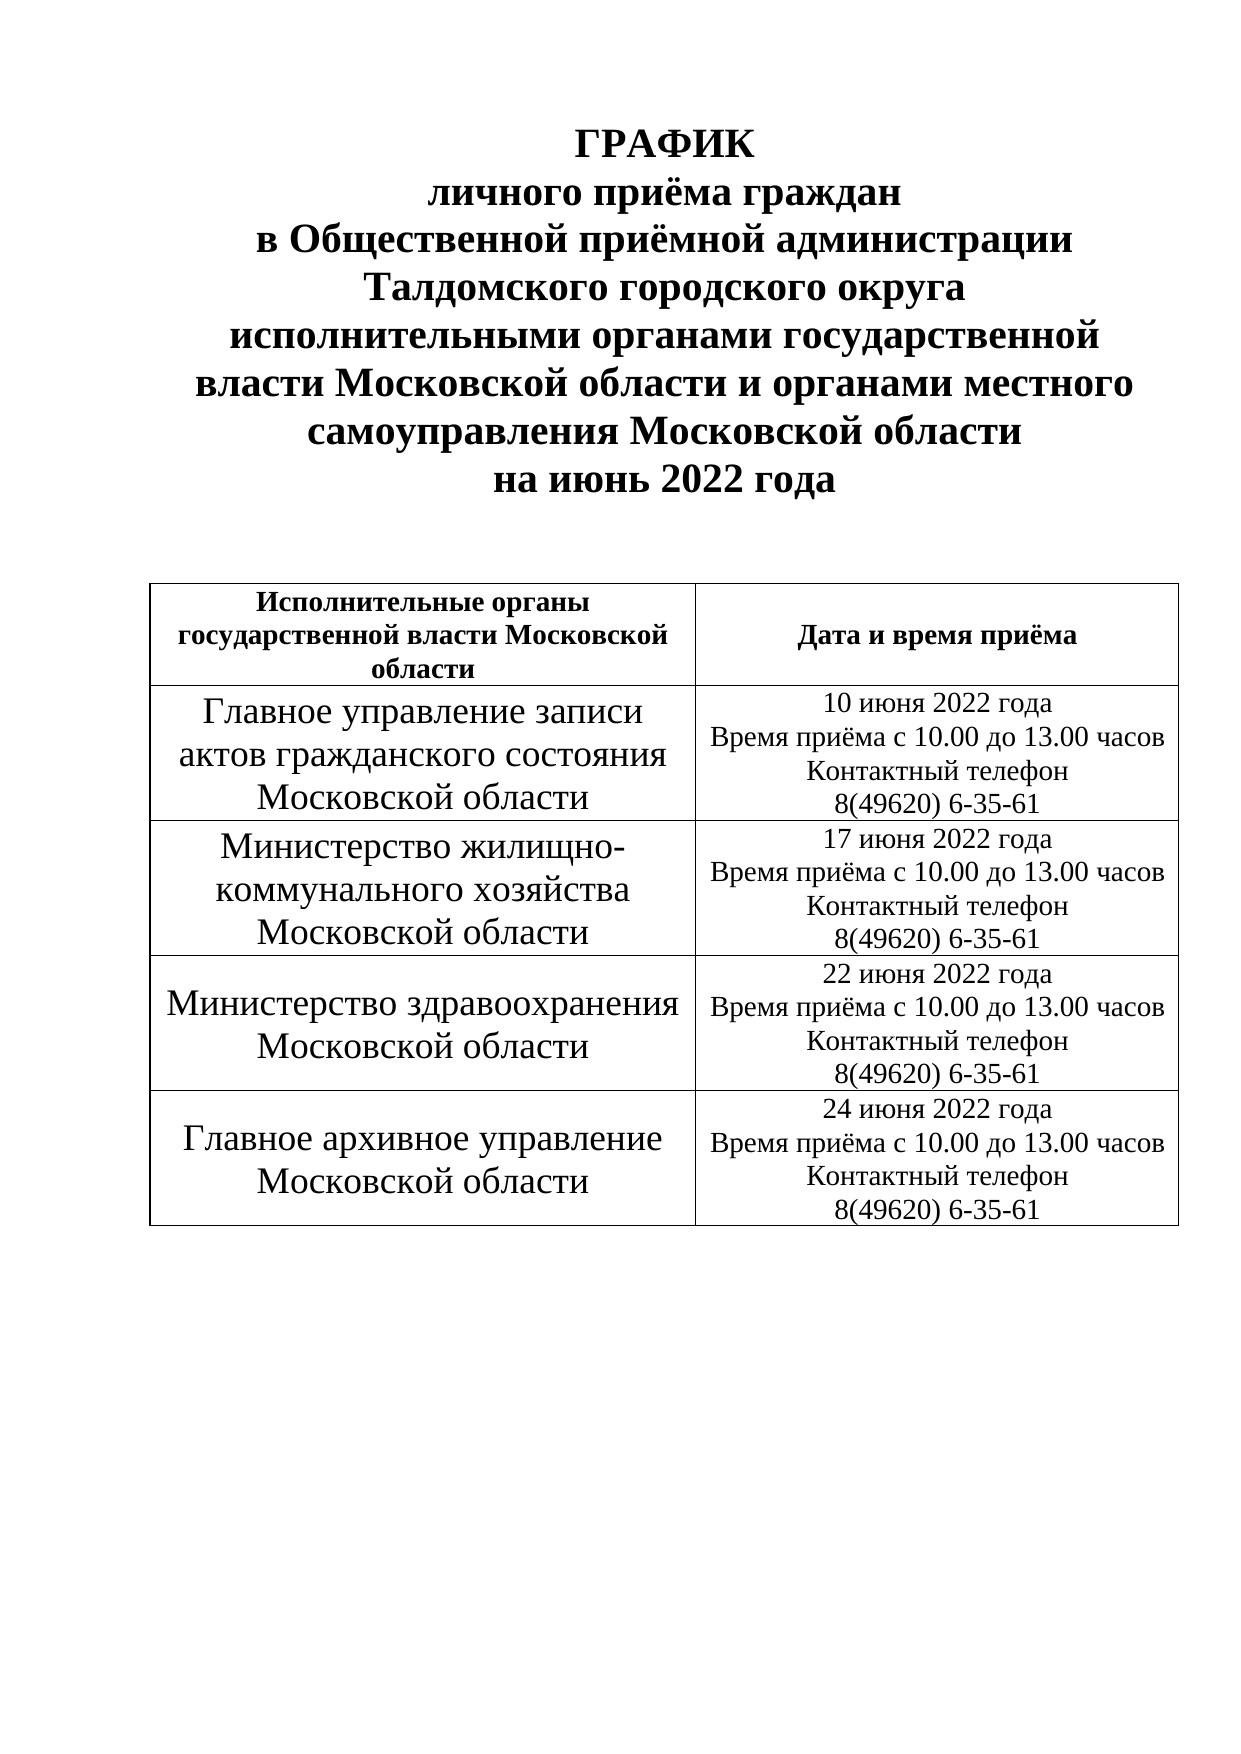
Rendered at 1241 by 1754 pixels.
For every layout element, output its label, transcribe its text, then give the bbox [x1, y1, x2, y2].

text Талдомского городского округа [177, 262, 1152, 310]
table_cell 10 июня 2022 года Время приёма с 10.00 до 13.00 часов Контактный телефон 8(49620) 6-35-61 [696, 686, 1178, 820]
table_cell Главное архивное управление Московской области [151, 1091, 695, 1225]
text в Общественной приёмной администрации [177, 214, 1152, 262]
text на июнь 2022 года [177, 453, 1152, 501]
text ГРАФИК [177, 118, 1152, 166]
text исполнительными органами государственной власти Московской области и органами местного [177, 310, 1152, 406]
text личного приёма граждан [177, 166, 1152, 214]
table_header Исполнительные органы государственной власти Московской области [151, 584, 695, 684]
table_cell Главное управление записи актов гражданского состояния Московской области [151, 686, 695, 820]
table_cell Министерство здравоохранения Московской области [151, 956, 695, 1090]
text самоуправления Московской области [177, 406, 1152, 453]
table_cell 22 июня 2022 года Время приёма с 10.00 до 13.00 часов Контактный телефон 8(49620) 6-35-61 [696, 956, 1178, 1090]
table_cell Министерство жилищно-коммунального хозяйства Московской области [151, 821, 695, 955]
table_cell 24 июня 2022 года Время приёма с 10.00 до 13.00 часов Контактный телефон 8(49620) 6-35-61 [696, 1091, 1178, 1225]
table_cell 17 июня 2022 года Время приёма с 10.00 до 13.00 часов Контактный телефон 8(49620) 6-35-61 [696, 821, 1178, 955]
table_header Дата и время приёма [696, 584, 1178, 684]
